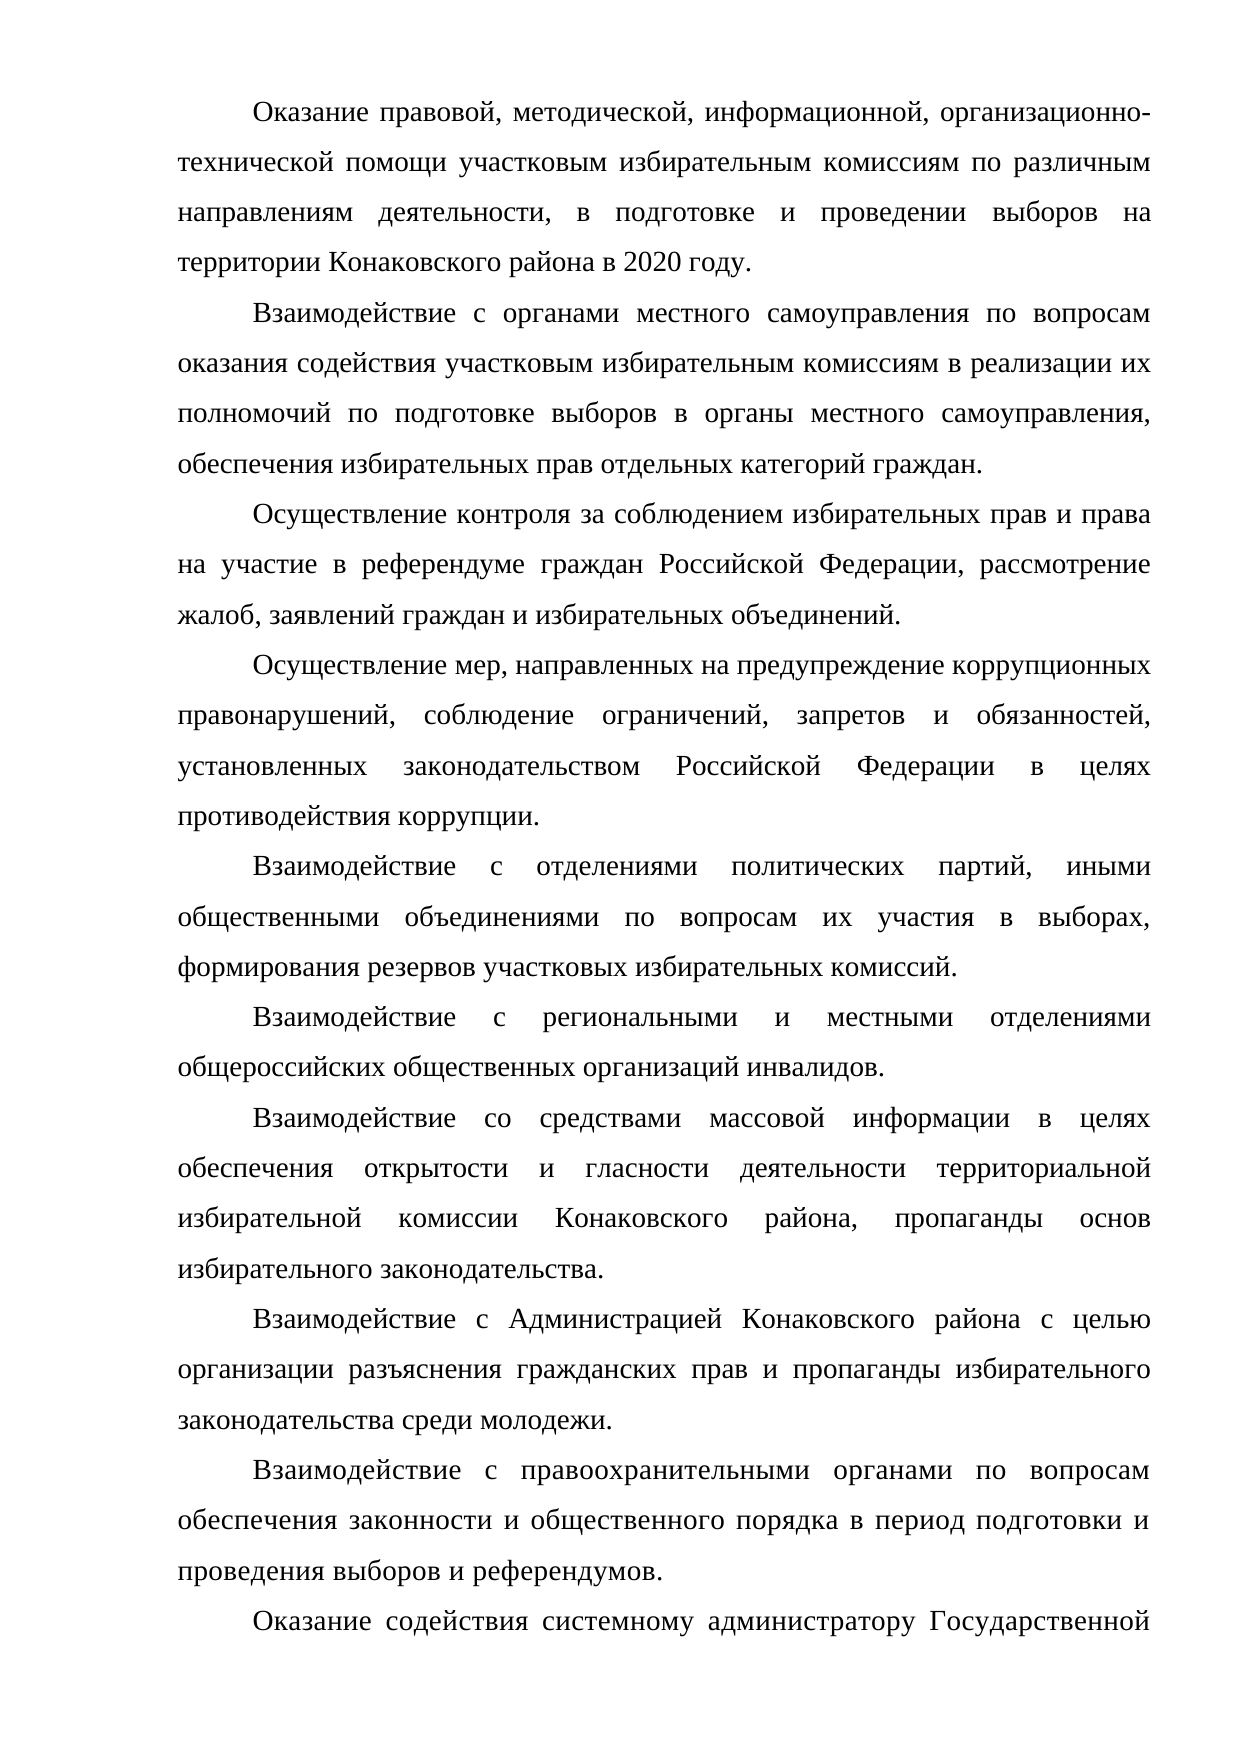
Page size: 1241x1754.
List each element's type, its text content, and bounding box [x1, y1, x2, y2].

text Взаимодействие с Администрацией Конаковского района с целью организации разъяснения гражданских прав и пропаганды избирательного законодательства среди молодежи. [177, 1301, 1152, 1435]
text Оказание правовой, методической, информационной, организационно-технической помощи участковым избирательным комиссиям по различным направлениям деятельности, в подготовке и проведении выборов на территории Конаковского района в 2020 году. [177, 94, 1152, 278]
text Взаимодействие со средствами массовой информации в целях обеспечения открытости и гласности деятельности территориальной избирательной комиссии Конаковского района, пропаганды основ избирательного законодательства. [177, 1100, 1152, 1284]
text Взаимодействие с отделениями политических партий, иными общественными объединениями по вопросам их участия в выборах, формирования резервов участковых избирательных комиссий. [177, 848, 1152, 982]
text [177, 1603, 1152, 1637]
text Осуществление контроля за соблюдением избирательных прав и права на участие в референдуме граждан Российской Федерации, рассмотрение жалоб, заявлений граждан и избирательных объединений. [177, 496, 1152, 630]
text Взаимодействие с правоохранительными органами по вопросам обеспечения законности и общественного порядка в период подготовки и проведения выборов и референдумов. [177, 1452, 1152, 1586]
text Взаимодействие с региональными и местными отделениями общероссийских общественных организаций инвалидов. [177, 999, 1152, 1083]
text Осуществление мер, направленных на предупреждение коррупционных правонарушений, соблюдение ограничений, запретов и обязанностей, установленных законодательством Российской Федерации в целях противодействия коррупции. [177, 647, 1152, 832]
text Взаимодействие с органами местного самоуправления по вопросам оказания содействия участковым избирательным комиссиям в реализации их полномочий по подготовке выборов в органы местного самоуправления, обеспечения избирательных прав отдельных категорий граждан. [177, 295, 1152, 479]
